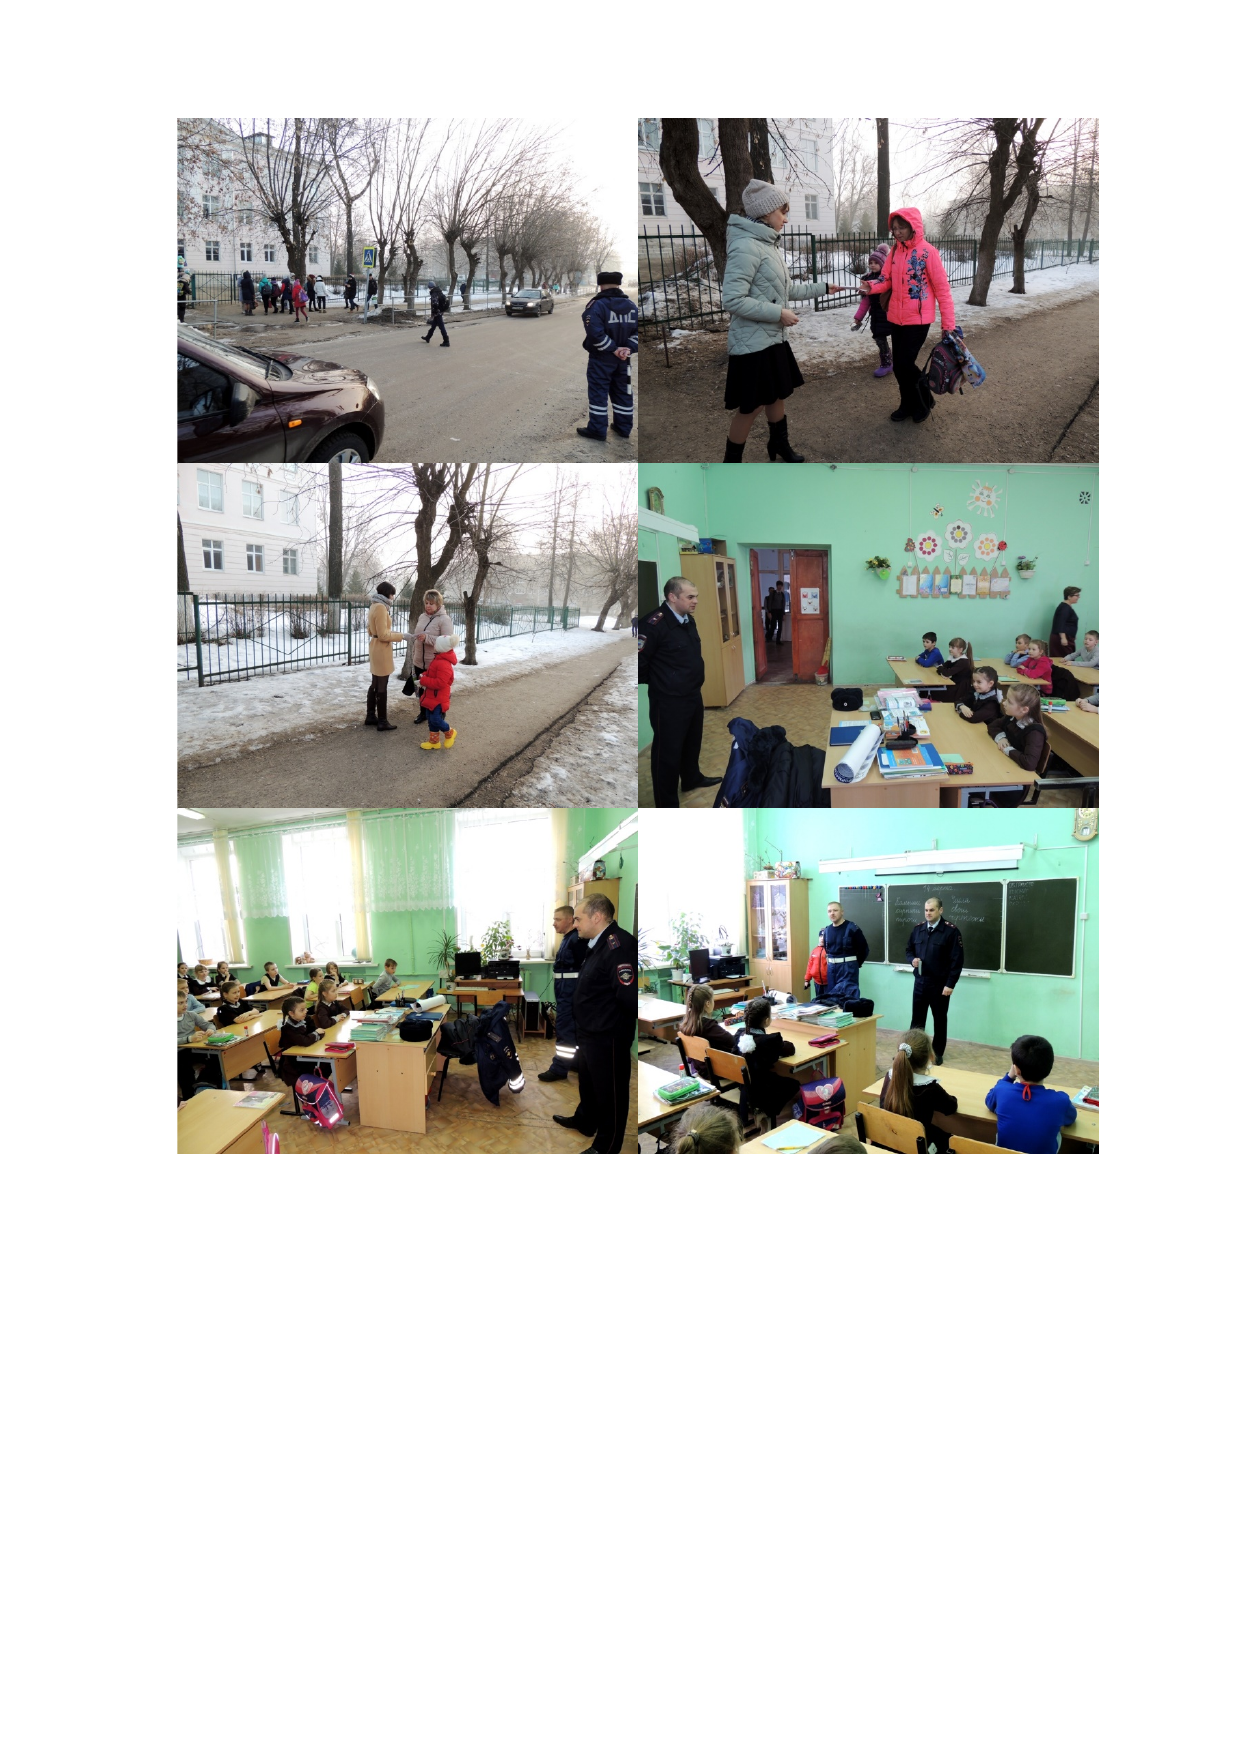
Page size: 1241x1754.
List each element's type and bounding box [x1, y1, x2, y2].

picture [177, 118, 1099, 1154]
